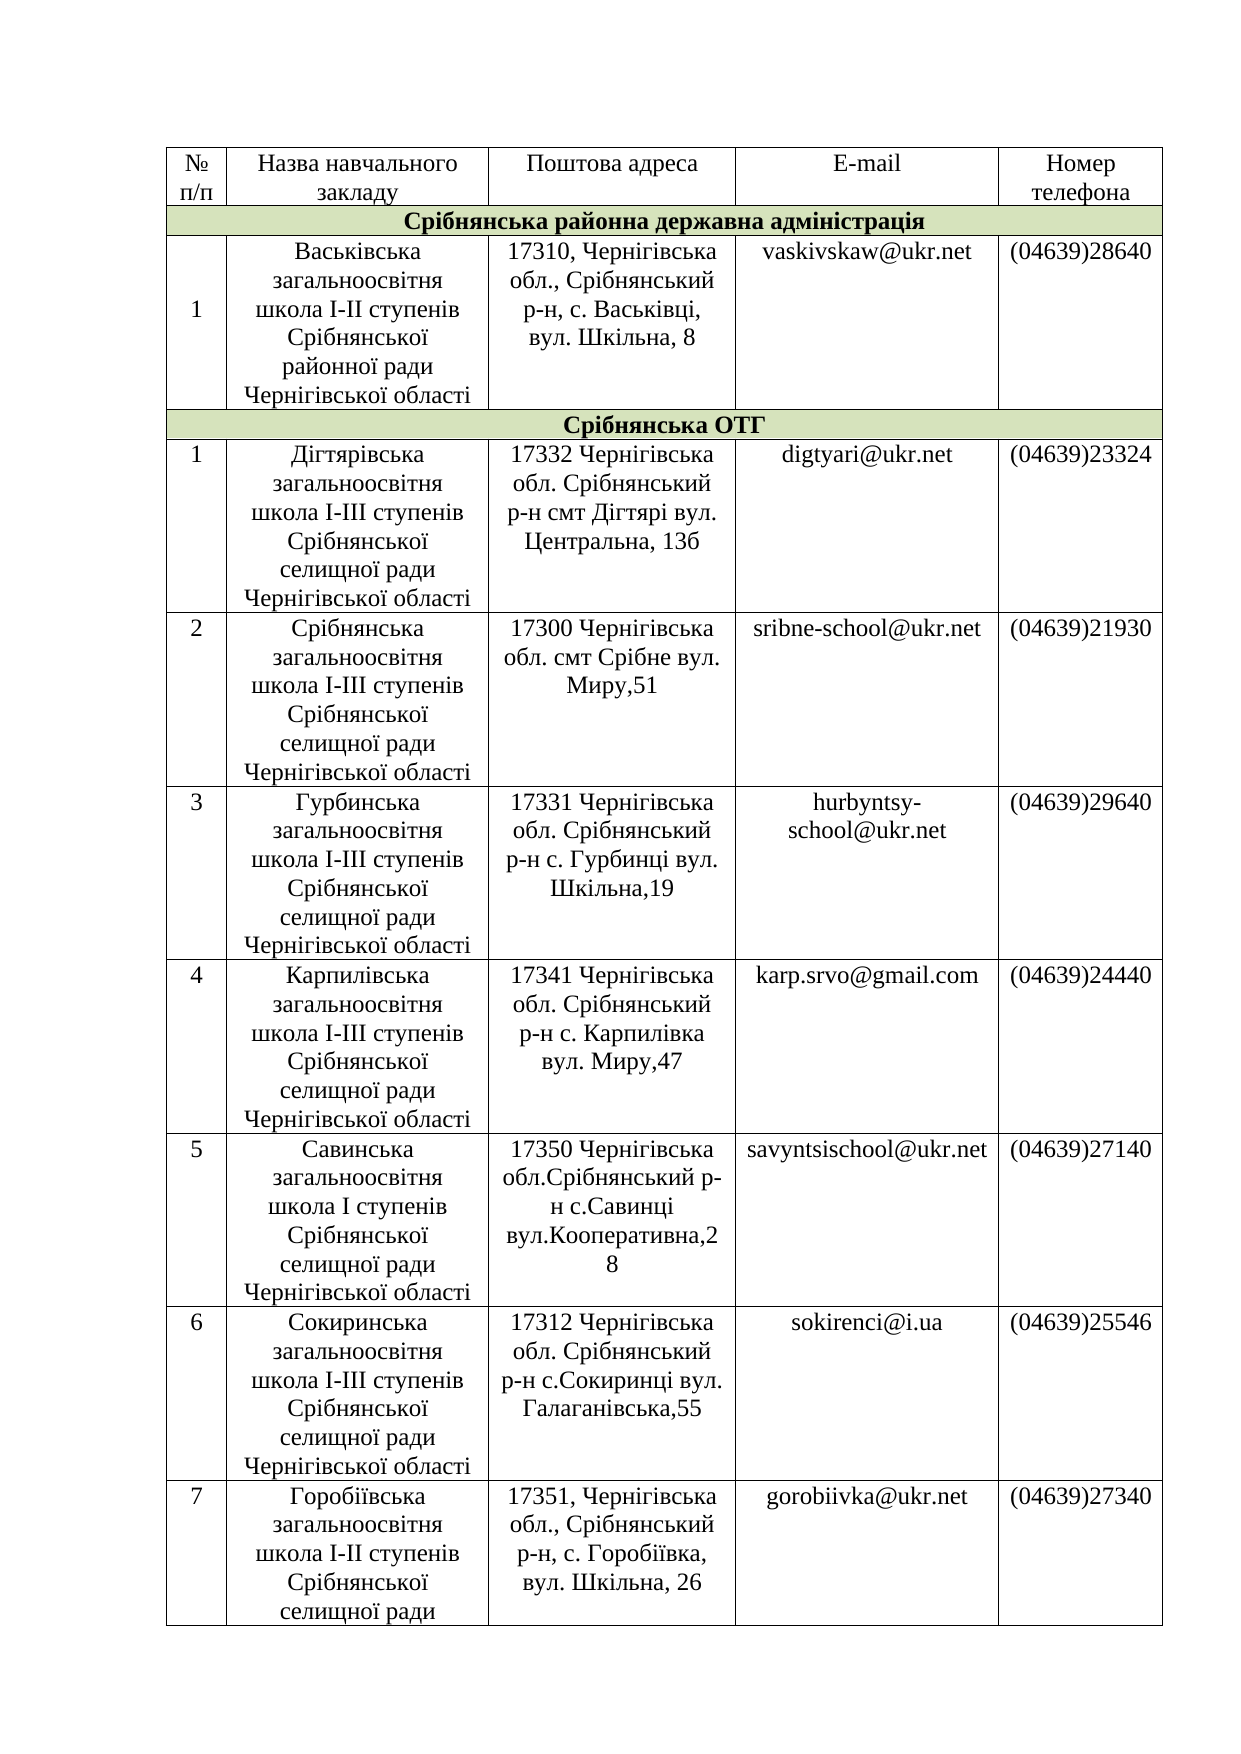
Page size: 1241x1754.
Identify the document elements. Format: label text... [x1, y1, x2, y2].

table_cell 7 [167, 1481, 226, 1624]
table_cell sribne-school@ukr.net [736, 613, 998, 786]
table_cell (04639)24440 [999, 960, 1162, 1133]
table_cell vaskivskaw@ukr.net [736, 236, 998, 409]
table_cell Гурбинська загальноосвітня школа І-ІІІ ступенів Срібнянської селищної ради Чернігівської області [227, 787, 488, 959]
table_cell Васьківська загальноосвітня школа І-ІІ ступенів Срібнянської районної ради Чернігівської області [227, 236, 488, 409]
table_cell savyntsischool@ukr.net [736, 1134, 998, 1306]
table_cell digtyari@ukr.net [736, 440, 998, 612]
table_cell 1 [167, 440, 226, 612]
table_header № п/п [167, 148, 226, 205]
table_header Номер телефона [999, 148, 1162, 205]
table_cell sokirenci@i.ua [736, 1307, 998, 1480]
table_cell (04639)21930 [999, 613, 1162, 786]
table_cell gorobiivka@ukr.net [736, 1481, 998, 1624]
table_cell 2 [167, 613, 226, 786]
table_cell 6 [167, 1307, 226, 1480]
table_header Е-mail [736, 148, 998, 205]
table_cell karp.srvo@gmail.com [736, 960, 998, 1133]
table_cell (04639)23324 [999, 440, 1162, 612]
table_cell (04639)25546 [999, 1307, 1162, 1480]
table_cell 17332 Чернігівська обл. Срібнянський р-н смт Дігтярі вул. Центральна, 13б [489, 440, 735, 612]
table_cell (04639)27340 [999, 1481, 1162, 1624]
table_cell Срібнянська ОТГ [167, 410, 1162, 438]
table_cell Срібнянська загальноосвітня школа І-ІІІ ступенів Срібнянської селищної ради Чернігівської області [227, 613, 488, 786]
table_cell 17341 Чернігівська обл. Срібнянський р-н с. Карпилівка вул. Миру,47 [489, 960, 735, 1133]
table_cell 17350 Чернігівська обл.Срібнянський р-н с.Савинці вул.Кооперативна,28 [489, 1134, 735, 1306]
table_cell 17312 Чернігівська обл. Срібнянський р-н с.Сокиринці вул. Галаганівська,55 [489, 1307, 735, 1480]
table_cell Дігтярівська загальноосвітня школа І-ІІІ ступенів Срібнянської селищної ради Чернігівської області [227, 440, 488, 612]
table_cell 17331 Чернігівська обл. Срібнянський р-н с. Гурбинці вул. Шкільна,19 [489, 787, 735, 959]
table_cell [227, 1481, 488, 1624]
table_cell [489, 1481, 735, 1624]
table_cell 17310, Чернігівська обл., Срібнянський р-н, с. Васьківці, вул. Шкільна, 8 [489, 236, 735, 409]
table_cell 17300 Чернігівська обл. смт Срібне вул. Миру,51 [489, 613, 735, 786]
table_cell 4 [167, 960, 226, 1133]
table_cell Савинська загальноосвітня школа І ступенів Срібнянської селищної ради Чернігівської області [227, 1134, 488, 1306]
table_cell hurbyntsy-school@ukr.net [736, 787, 998, 959]
table_cell 3 [167, 787, 226, 959]
table_cell Срібнянська районна державна адміністрація [167, 206, 1162, 235]
table_cell Сокиринська загальноосвітня школа І-ІІІ ступенів Срібнянської селищної ради Чернігівської області [227, 1307, 488, 1480]
table_cell 1 [167, 236, 226, 409]
table_header Поштова адреса [489, 148, 735, 205]
table_cell (04639)27140 [999, 1134, 1162, 1306]
table_header Назва навчального закладу [227, 148, 488, 205]
table_cell (04639)29640 [999, 787, 1162, 959]
table_cell Карпилівська загальноосвітня школа І-ІІІ ступенів Срібнянської селищної ради Чернігівської області [227, 960, 488, 1133]
table_cell 5 [167, 1134, 226, 1306]
table_cell (04639)28640 [999, 236, 1162, 409]
